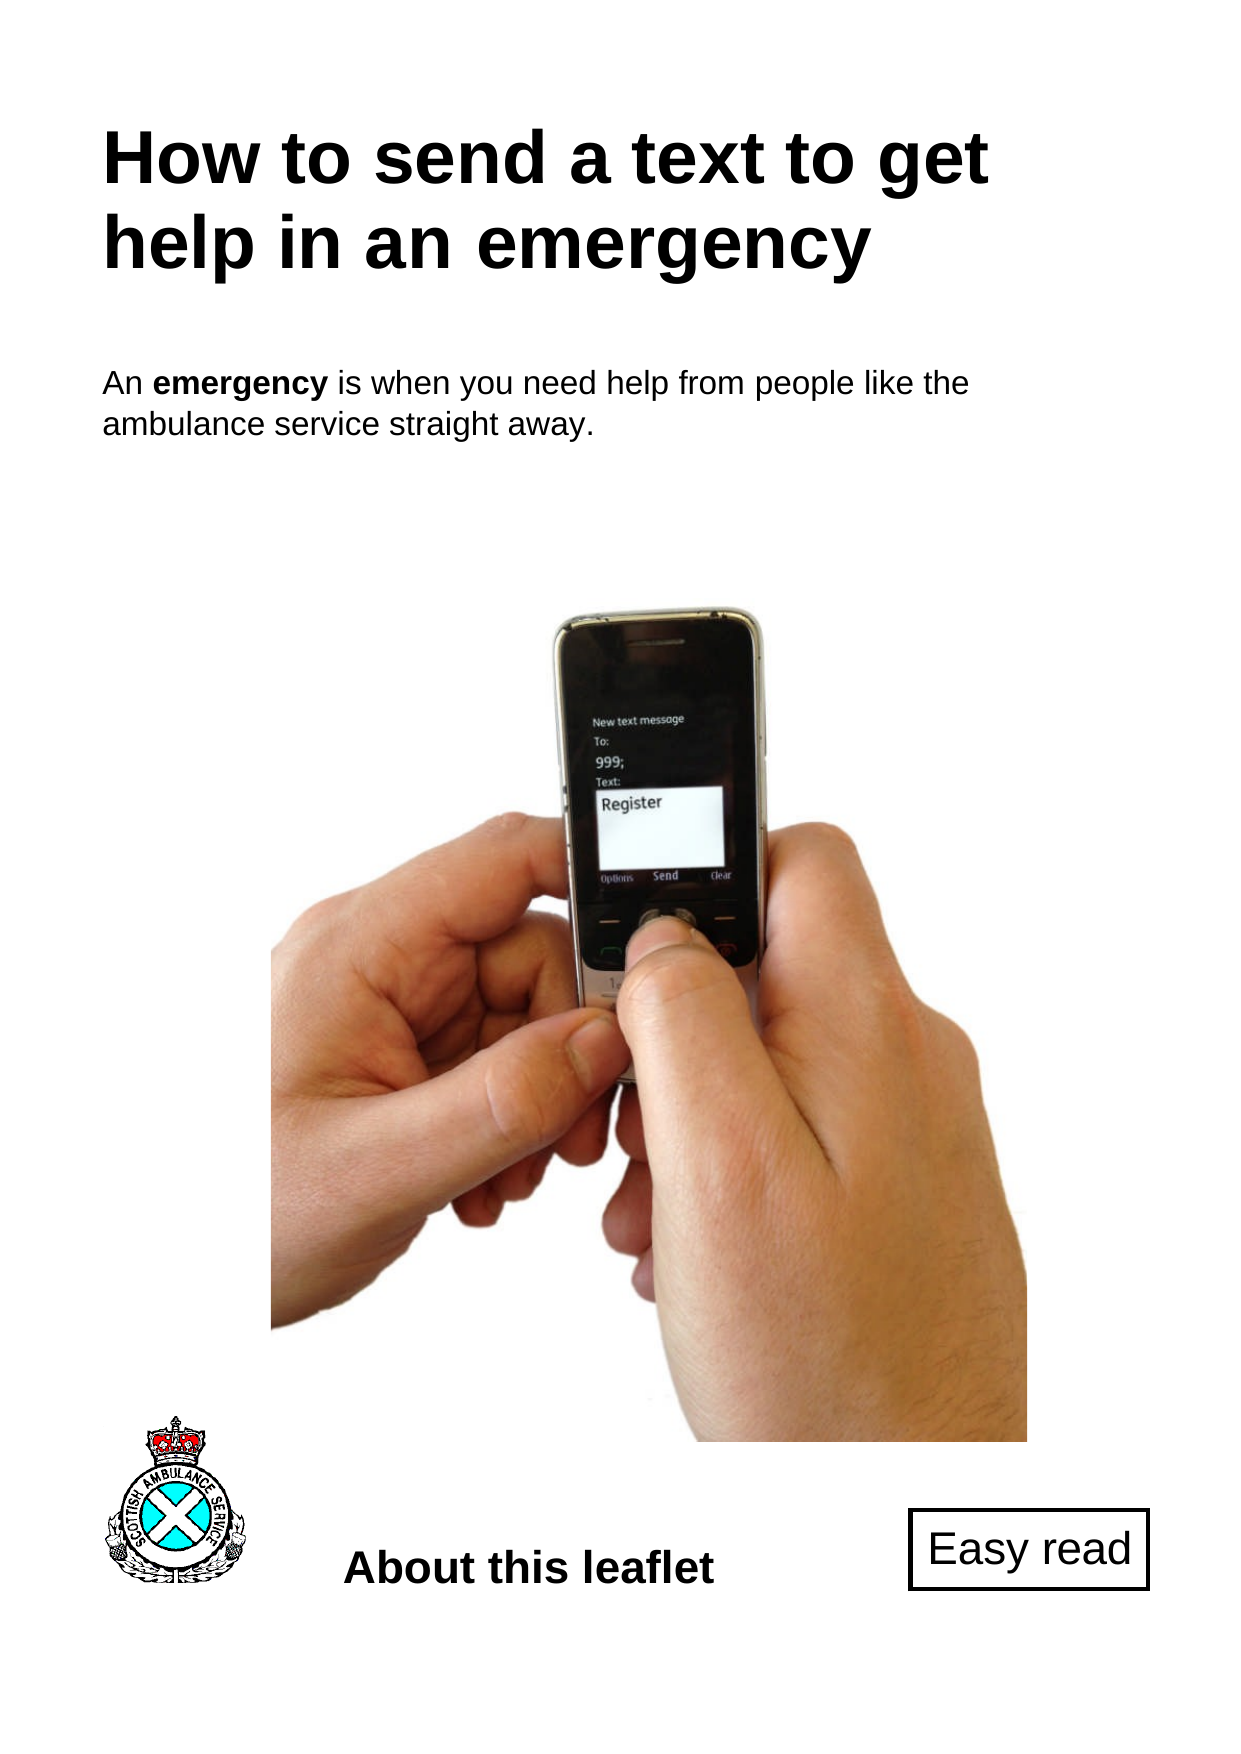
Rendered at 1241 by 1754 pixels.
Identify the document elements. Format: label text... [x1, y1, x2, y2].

text An emergency is when you need help from people like the ambulance service straight away. [102, 363, 1122, 443]
title How to send a text to get help in an emergency [102, 116, 1122, 285]
picture [270, 598, 1028, 1416]
picture [103, 1416, 246, 1583]
text About this leaflet [104, 1416, 1161, 1593]
